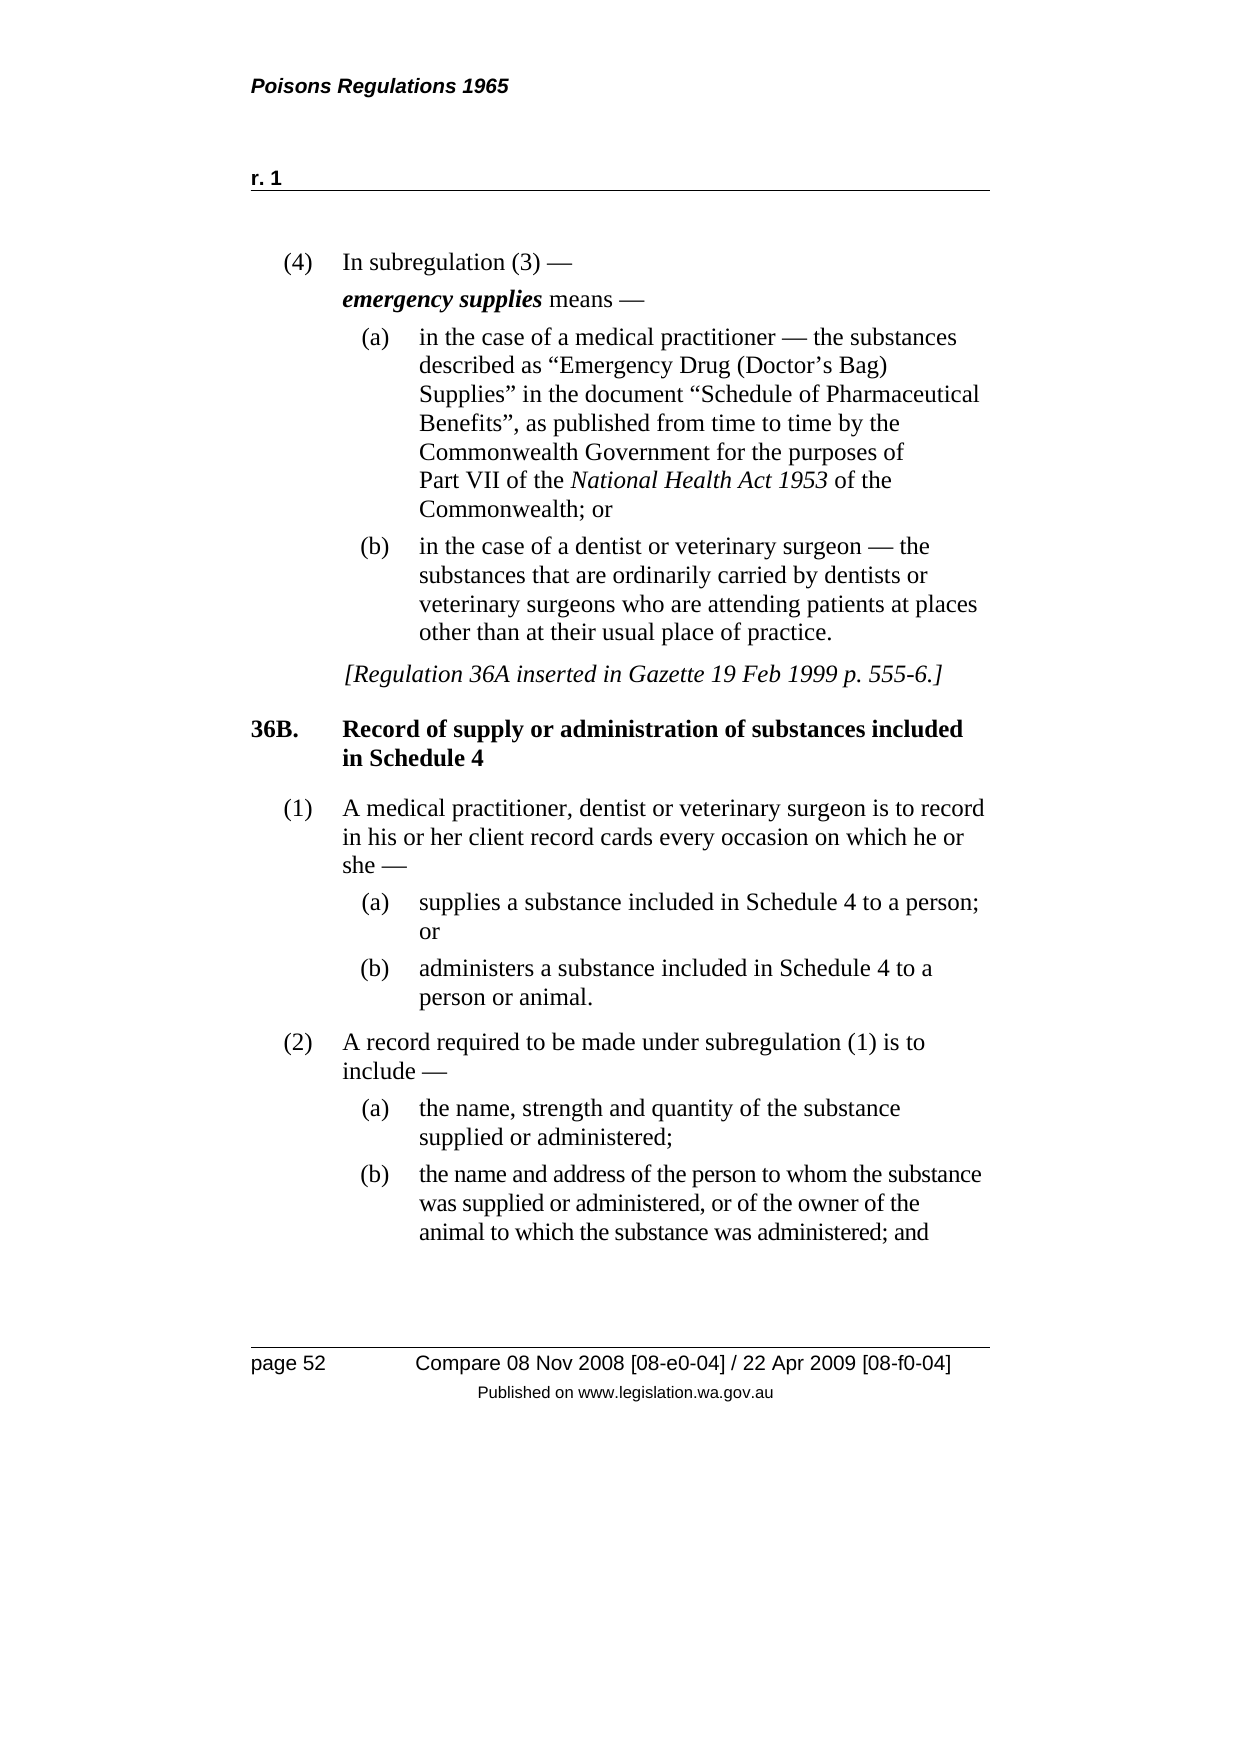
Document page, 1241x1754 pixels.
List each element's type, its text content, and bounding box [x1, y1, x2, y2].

text (a) the name, strength and quantity of the substance supplied or administered; [251, 1093, 990, 1151]
text (b) the name and address of the person to whom the substance was supplied or administered, or of the owner of the animal to which the substance was administered; and [251, 1159, 990, 1245]
text (1) A medical practitioner, dentist or veterinary surgeon is to record in his or her client record cards every occasion on which he or she — [251, 793, 990, 879]
subtitle 36B. Record of supply or administration of substances included in Schedule 4 [251, 714, 990, 772]
text [Regulation 36A inserted in Gazette 19 Feb 1999 p. 555-6.] [251, 659, 990, 687]
text (a) supplies a substance included in Schedule 4 to a person; or [251, 887, 990, 945]
text (4) In subregulation (3) — [251, 247, 990, 276]
text (b) in the case of a dentist or veterinary surgeon — the substances that are ordinarily carried by dentists or veterinary surgeons who are attending patients at places other than at their usual place of practice. [251, 531, 990, 646]
text (b) administers a substance included in Schedule 4 to a person or animal. [251, 953, 990, 1011]
text emergency supplies means — [251, 284, 990, 313]
text (a) in the case of a medical practitioner — the substances described as “Emergency Drug (Doctor’s Bag) Supplies” in the document “Schedule of Pharmaceutical Benefits”, as published from time to time by the Commonwealth Government for the purposes of Part VII of the National Health Act 1953 of the Commonwealth; or [251, 322, 990, 523]
text (2) A record required to be made under subregulation (1) is to include — [251, 1027, 990, 1085]
